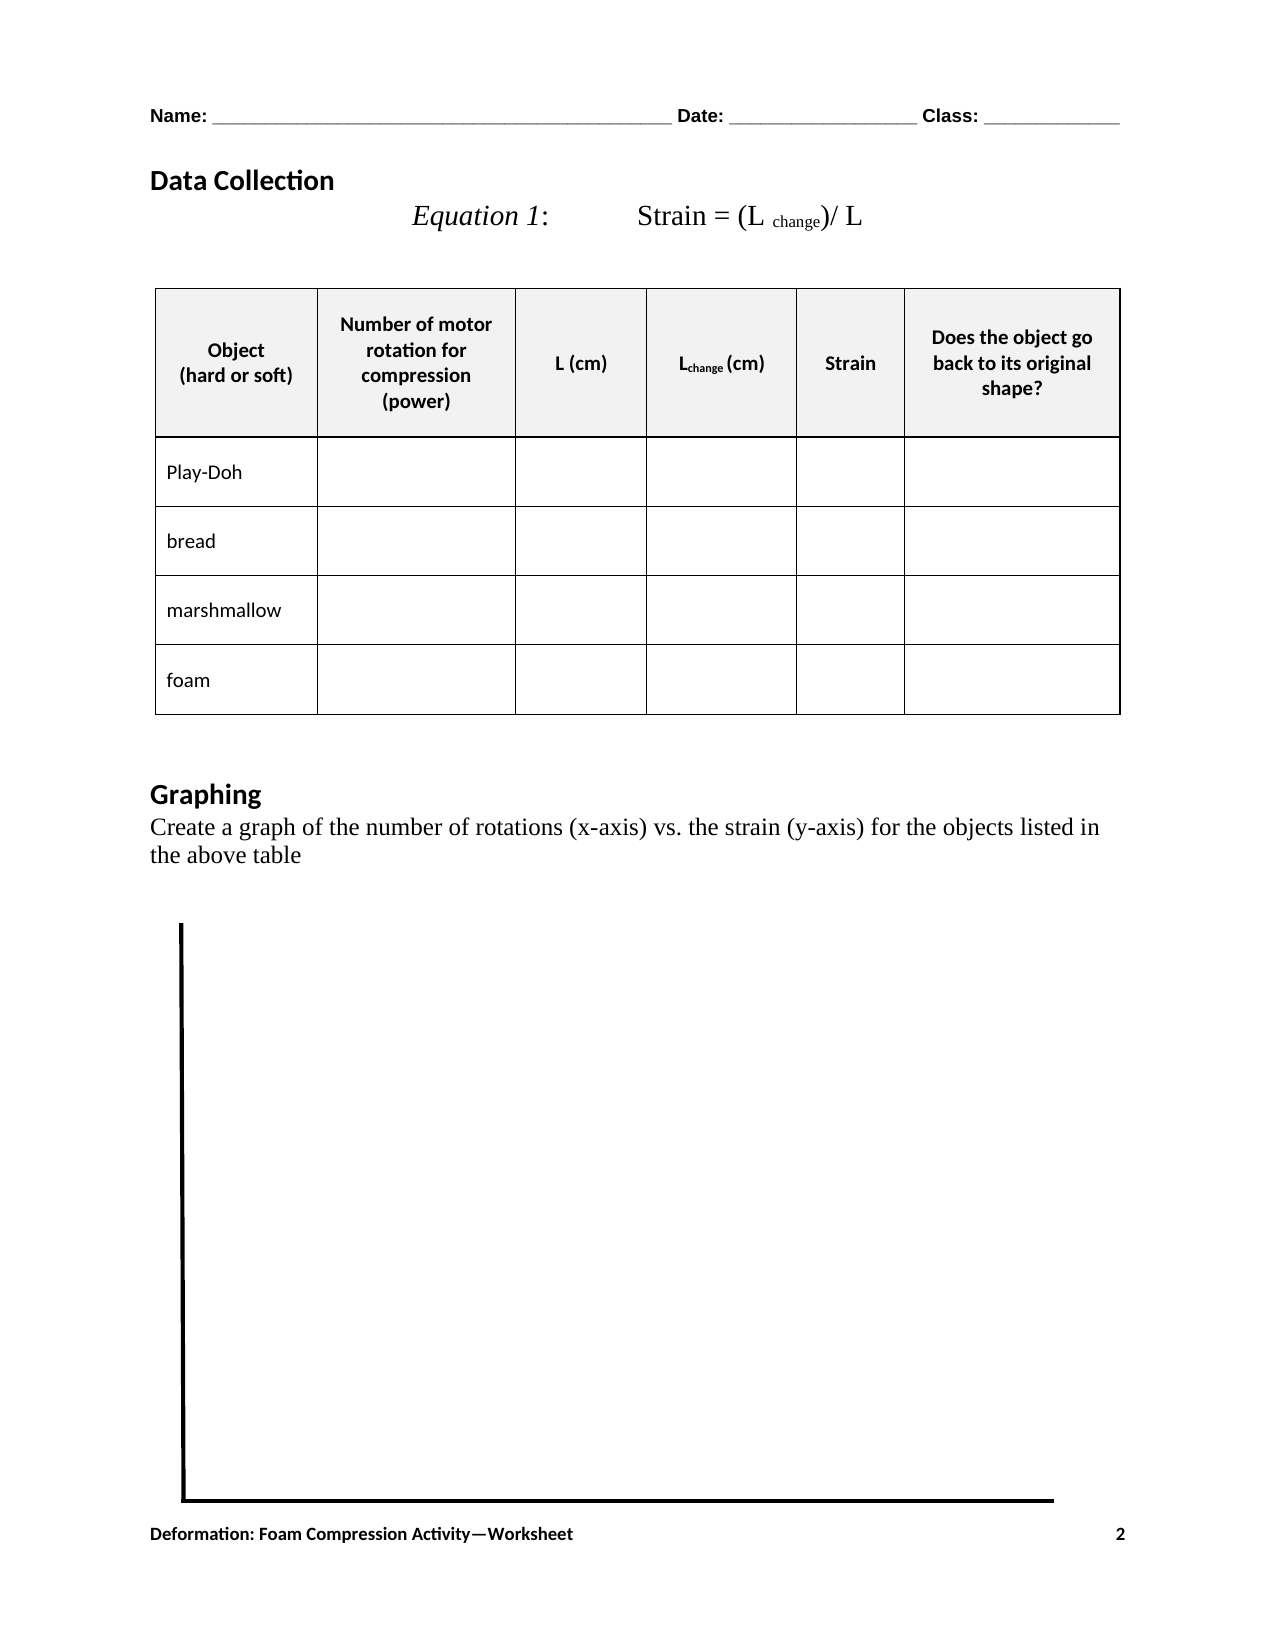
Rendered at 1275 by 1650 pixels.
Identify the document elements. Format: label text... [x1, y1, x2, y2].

table_cell [516, 507, 646, 575]
table_cell foam [156, 645, 317, 714]
table_cell [647, 645, 796, 714]
table_cell [905, 438, 1119, 506]
table_cell [516, 576, 646, 644]
text Create a graph of the number of rotations (x-axis) vs. the strain (y-axis) for the objects listed in the above table [150, 812, 1125, 869]
table_header L (cm) [516, 289, 646, 436]
table_cell [318, 576, 515, 644]
table_header Number of motor rotation for compression (power) [318, 289, 515, 436]
table_cell [905, 576, 1119, 644]
table_header Does the object go back to its original shape? [905, 289, 1119, 436]
table_cell [318, 507, 515, 575]
table_cell [516, 438, 646, 506]
table_cell [647, 576, 796, 644]
table_header Lchange (cm) [647, 289, 796, 436]
table_cell [318, 645, 515, 714]
table_cell [797, 507, 904, 575]
table_cell [647, 438, 796, 506]
table_header Object (hard or soft) [156, 289, 317, 436]
table_cell [797, 438, 904, 506]
text Graphing [150, 776, 1125, 812]
table_cell [905, 507, 1119, 575]
table_cell [516, 645, 646, 714]
table_cell [647, 507, 796, 575]
table_cell [905, 645, 1119, 714]
table_cell Play-Doh [156, 438, 317, 506]
table_header Strain [797, 289, 904, 436]
table_cell bread [156, 507, 317, 575]
table_cell marshmallow [156, 576, 317, 644]
table_cell [797, 576, 904, 644]
table_cell [797, 645, 904, 714]
list Equation 1: Strain = (L change)/ L [150, 198, 1125, 232]
table_cell [318, 438, 515, 506]
text Data Collection [150, 162, 1125, 198]
